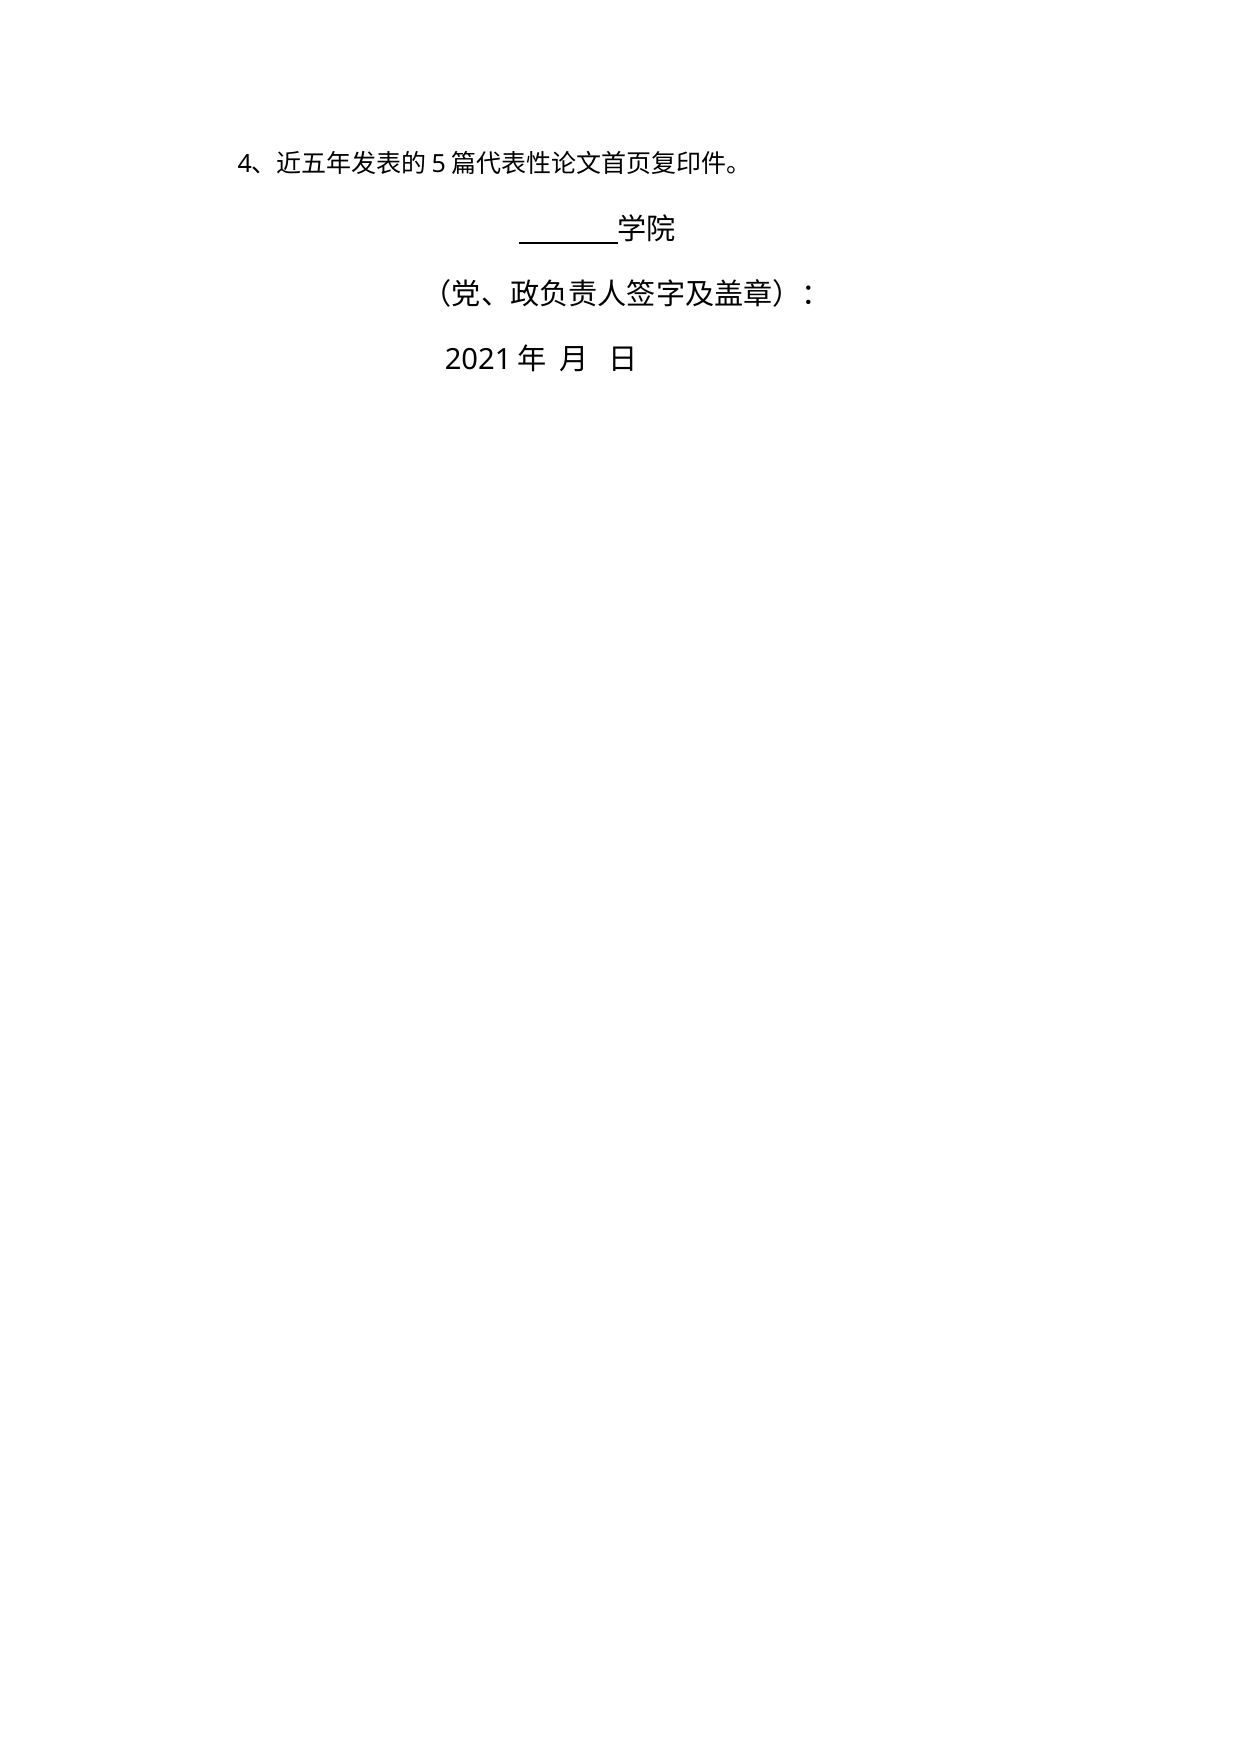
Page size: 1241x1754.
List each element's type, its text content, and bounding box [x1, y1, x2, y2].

text （党、政负责人签字及盖章）： [187, 259, 1053, 324]
text 4、近五年发表的5篇代表性论文首页复印件。 [187, 129, 1053, 194]
text 学院 [187, 194, 1053, 259]
text 2021年 月 日 [187, 324, 1053, 389]
